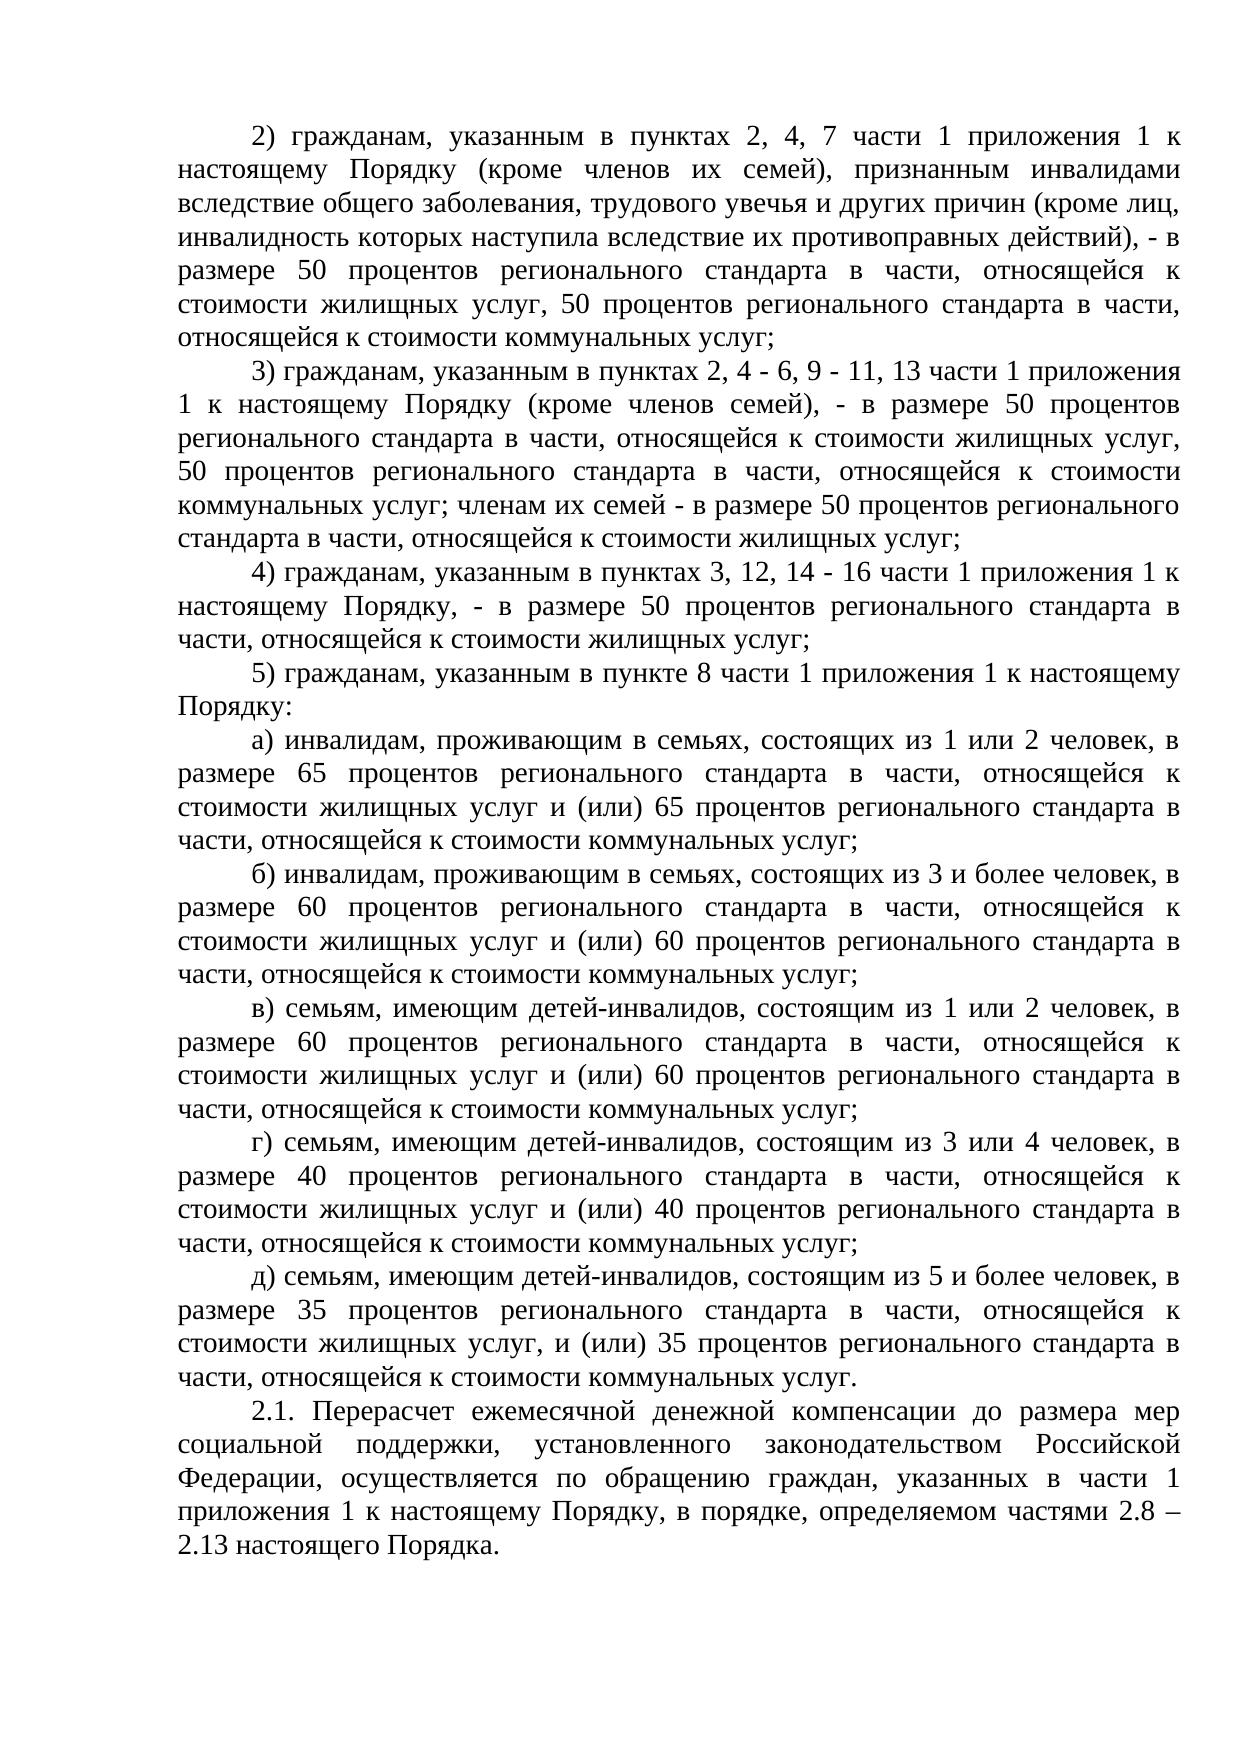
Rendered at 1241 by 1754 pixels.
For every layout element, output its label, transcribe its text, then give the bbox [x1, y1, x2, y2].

text г) семьям, имеющим детей-инвалидов, состоящим из 3 или 4 человек, в размере 40 процентов регионального стандарта в части, относящейся к стоимости жилищных услуг и (или) 40 процентов регионального стандарта в части, относящейся к стоимости коммунальных услуг; [177, 1124, 1181, 1258]
text 2) гражданам, указанным в пунктах 2, 4, 7 части 1 приложения 1 к настоящему Порядку (кроме членов их семей), признанным инвалидами вследствие общего заболевания, трудового увечья и других причин (кроме лиц, инвалидность которых наступила вследствие их противоправных действий), - в размере 50 процентов регионального стандарта в части, относящейся к стоимости жилищных услуг, 50 процентов регионального стандарта в части, относящейся к стоимости коммунальных услуг; [177, 118, 1181, 353]
text 3) гражданам, указанным в пунктах 2, 4 - 6, 9 - 11, 13 части 1 приложения 1 к настоящему Порядку (кроме членов семей), - в размере 50 процентов регионального стандарта в части, относящейся к стоимости жилищных услуг, 50 процентов регионального стандарта в части, относящейся к стоимости коммунальных услуг; членам их семей - в размере 50 процентов регионального стандарта в части, относящейся к стоимости жилищных услуг; [177, 353, 1181, 554]
text а) инвалидам, проживающим в семьях, состоящих из 1 или 2 человек, в размере 65 процентов регионального стандарта в части, относящейся к стоимости жилищных услуг и (или) 65 процентов регионального стандарта в части, относящейся к стоимости коммунальных услуг; [177, 722, 1181, 856]
text в) семьям, имеющим детей-инвалидов, состоящим из 1 или 2 человек, в размере 60 процентов регионального стандарта в части, относящейся к стоимости жилищных услуг и (или) 60 процентов регионального стандарта в части, относящейся к стоимости коммунальных услуг; [177, 990, 1181, 1124]
text 2.1. Перерасчет ежемесячной денежной компенсации до размера мер социальной поддержки, установленного законодательством Российской Федерации, осуществляется по обращению граждан, указанных в части 1 приложения 1 к настоящему Порядку, в порядке, определяемом частями 2.8 – 2.13 настоящего Порядка. [177, 1393, 1181, 1560]
text 5) гражданам, указанным в пункте 8 части 1 приложения 1 к настоящему Порядку: [177, 655, 1181, 722]
text д) семьям, имеющим детей-инвалидов, состоящим из 5 и более человек, в размере 35 процентов регионального стандарта в части, относящейся к стоимости жилищных услуг, и (или) 35 процентов регионального стандарта в части, относящейся к стоимости коммунальных услуг. [177, 1258, 1181, 1393]
text 4) гражданам, указанным в пунктах 3, 12, 14 - 16 части 1 приложения 1 к настоящему Порядку, - в размере 50 процентов регионального стандарта в части, относящейся к стоимости жилищных услуг; [177, 554, 1181, 655]
text б) инвалидам, проживающим в семьях, состоящих из 3 и более человек, в размере 60 процентов регионального стандарта в части, относящейся к стоимости жилищных услуг и (или) 60 процентов регионального стандарта в части, относящейся к стоимости коммунальных услуг; [177, 856, 1181, 990]
